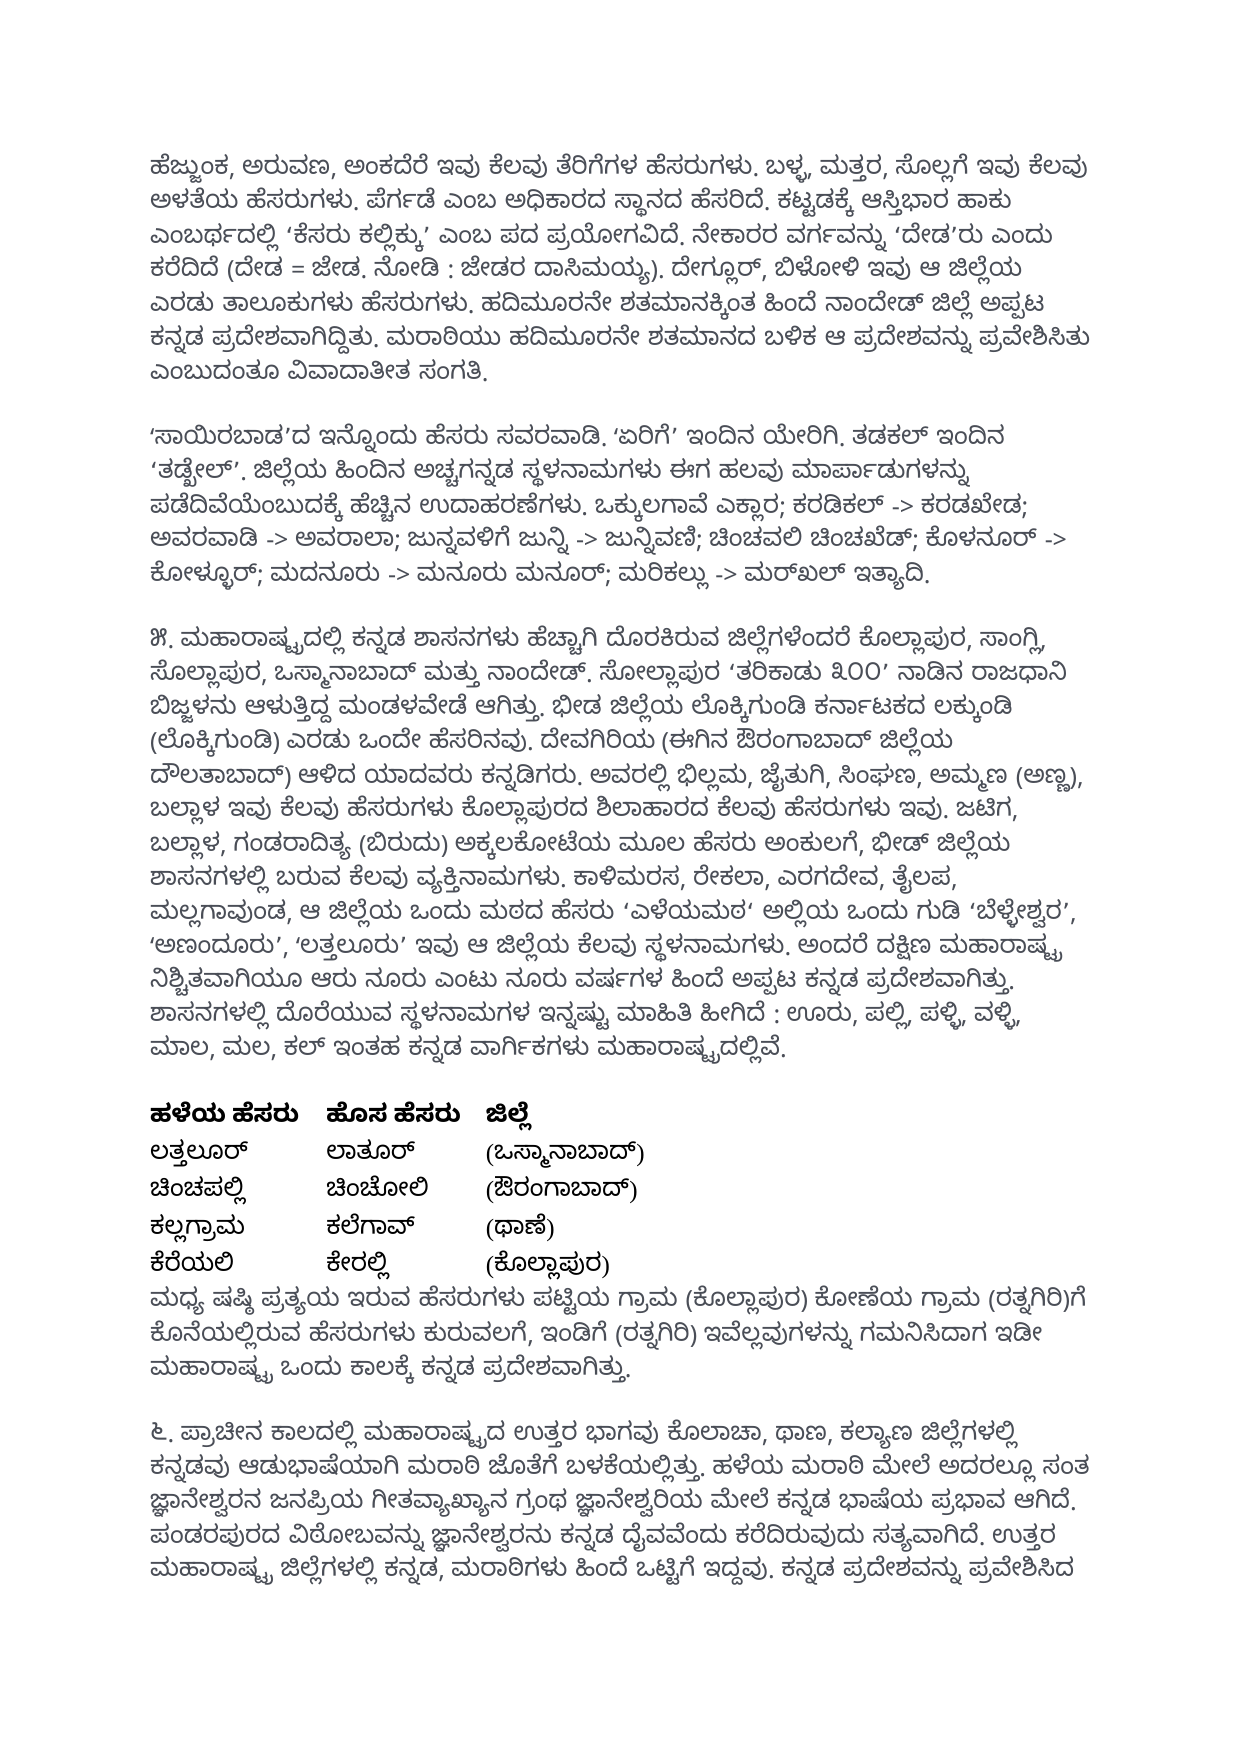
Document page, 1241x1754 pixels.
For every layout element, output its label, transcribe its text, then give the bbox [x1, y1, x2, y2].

table_header ಹಳೆಯ ಹೆಸರು [149, 1096, 324, 1133]
table_cell ಕೇರಲ್ಲಿ [325, 1245, 484, 1282]
table_cell ಕಲೆಗಾವ್ [325, 1208, 484, 1245]
table_cell (ಔರಂಗಾಬಾದ್) [484, 1171, 666, 1208]
table_cell ಕಲ್ಲಗ್ರಾಮ [149, 1208, 324, 1245]
text ಮಧ್ಯ ಷಷ್ಠಿ ಪ್ರತ್ಯಯ ಇರುವ ಹೆಸರುಗಳು ಪಟ್ಟಿಯ ಗ್ರಾಮ (ಕೊಲ್ಲಾಪುರ) ಕೋಣೆಯ ಗ್ರಾಮ (ರತ್ನಗಿರಿ)ಗೆ ಕೊನೆಯಲ್ಲಿರುವ ಹೆಸರುಗಳು ಕುರುವಲಗೆ, ಇಂಡಿಗೆ (ರತ್ನಗಿರಿ) ಇವೆಲ್ಲವುಗಳನ್ನು ಗಮನಿಸಿದಾಗ ಇಡೀ ಮಹಾರಾಷ್ಟ್ರ ಒಂದು ಕಾಲಕ್ಕೆ ಕನ್ನಡ ಪ್ರದೇಶವಾಗಿತ್ತು. [150, 1282, 1090, 1384]
table_cell (ಥಾಣೆ) [484, 1208, 666, 1245]
text ‘ಸಾಯಿರಬಾಡ’ದ ಇನ್ನೊಂದು ಹೆಸರು ಸವರವಾಡಿ. ‘ಏರಿಗೆ’ ಇಂದಿನ ಯೇರಿಗಿ. ತಡಕಲ್ ಇಂದಿನ ‘ತಡ್ಖೇಲ್’. ಜಿಲ್ಲೆಯ ಹಿಂದಿನ ಅಚ್ಚಗನ್ನಡ ಸ್ಥಳನಾಮಗಳು ಈಗ ಹಲವು ಮಾರ್ಪಾಡುಗಳನ್ನು ಪಡೆದಿವೆಯೆಂಬುದಕ್ಕೆ ಹೆಚ್ಚಿನ ಉದಾಹರಣೆಗಳು. ಒಕ್ಕುಲಗಾವೆ ಎಕ್ಲಾರ; ಕರಡಿಕಲ್ -> ಕರಡಖೇಡ; ಅವರವಾಡಿ -> ಅವರಾಲಾ; ಜುನ್ನವಳಿಗೆ ಜುನ್ನಿ -> ಜುನ್ನಿವಣಿ; ಚಿಂಚವಲಿ ಚಿಂಚಖೆಡ್; ಕೊಳನೂರ್ -> ಕೋಳ್ಳೂರ್; ಮದನೂರು -> ಮನೂರು ಮನೂರ್; ಮರಿಕಲ್ಲು -> ಮರ್‌‌‌‌‌‌‌‌‌‌‌‌‌‌‌‌‌‌‌‌‌‌‌‌‌‌‌‌‌‌‌‌‌‌‌‌‌‌‌‌‌‌‌‌‌‌‌‌‌‌‌‌‌‌‌‌‌ಖಲ್ ಇತ್ಯಾದಿ. [150, 420, 1090, 590]
table_cell ಲಾತೂರ್ [325, 1134, 484, 1171]
table_header ಜಿಲ್ಲೆ [484, 1096, 666, 1133]
table_cell ಕೆರೆಯಲಿ [149, 1245, 324, 1282]
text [150, 150, 1090, 388]
table_cell (ಒಸ್ಮಾನಾಬಾದ್) [484, 1134, 666, 1171]
table_cell ಚಿಂಚಪಲ್ಲಿ [149, 1171, 324, 1208]
table_cell (ಕೊಲ್ಲಾಪುರ) [484, 1245, 666, 1282]
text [150, 1416, 1090, 1586]
table_header ಹೊಸ ಹೆಸರು [325, 1096, 484, 1133]
table_cell ಚಿಂಚೋಲಿ [325, 1171, 484, 1208]
text ೫. ಮಹಾರಾಷ್ಟ್ರದಲ್ಲಿ ಕನ್ನಡ ಶಾಸನಗಳು ಹೆಚ್ಚಾಗಿ ದೊರಕಿರುವ ಜಿಲ್ಲೆಗಳೆಂದರೆ ಕೊಲ್ಲಾಪುರ, ಸಾಂಗ್ಲಿ, ಸೊಲ್ಲಾಪುರ, ಒಸ್ಮಾನಾಬಾದ್ ಮತ್ತು ನಾಂದೇಡ್. ಸೋಲ್ಲಾಪುರ ‘ತರಿಕಾಡು ೩೦೦’ ನಾಡಿನ ರಾಜಧಾನಿ ಬಿಜ್ಜಳನು ಆಳುತ್ತಿದ್ದ ಮಂಡಳವೇಡೆ ಆಗಿತ್ತು. ಭೀಡ ಜಿಲ್ಲೆಯ ಲೊಕ್ಕಿಗುಂಡಿ ಕರ್ನಾಟಕದ ಲಕ್ಕುಂಡಿ (ಲೊಕ್ಕಿಗುಂಡಿ) ಎರಡು ಒಂದೇ ಹೆಸರಿನವು. ದೇವಗಿರಿಯ (ಈಗಿನ ಔರಂಗಾಬಾದ್ ಜಿಲ್ಲೆಯ ದೌಲತಾಬಾದ್) ಆಳಿದ ಯಾದವರು ಕನ್ನಡಿಗರು. ಅವರಲ್ಲಿ ಭಿಲ್ಲಮ, ಜೈತುಗಿ, ಸಿಂಘಣ, ಅಮ್ಮಣ (ಅಣ್ಣ), ಬಲ್ಲಾಳ ಇವು ಕೆಲವು ಹೆಸರುಗಳು ಕೊಲ್ಲಾಪುರದ ಶಿಲಾಹಾರದ ಕೆಲವು ಹೆಸರುಗಳು ಇವು. ಜಟಿಗ, ಬಲ್ಲಾಳ, ಗಂಡರಾದಿತ್ಯ (ಬಿರುದು) ಅಕ್ಕಲಕೋಟೆಯ ಮೂಲ ಹೆಸರು ಅಂಕುಲಗೆ, ಭೀಡ್ ಜಿಲ್ಲೆಯ ಶಾಸನಗಳಲ್ಲಿ ಬರುವ ಕೆಲವು ವ್ಯಕ್ತಿನಾಮಗಳು. ಕಾಳಿಮರಸ, ರೇಕಲಾ, ಎರಗದೇವ, ತೈಲಪ, ಮಲ್ಲಗಾವುಂಡ, ಆ ಜಿಲ್ಲೆಯ ಒಂದು ಮಠದ ಹೆಸರು ‘ಎಳೆಯಮಠ‘ ಅಲ್ಲಿಯ ಒಂದು ಗುಡಿ ‘ಬೆಳ್ಳೇಶ್ವರ’, ‘ಅಣಂದೂರು’, ‘ಲತ್ತಲೂರು’ ಇವು ಆ ಜಿಲ್ಲೆಯ ಕೆಲವು ಸ್ಥಳನಾಮಗಳು. ಅಂದರೆ ದಕ್ಷಿಣ ಮಹಾರಾಷ್ಟ್ರ ನಿಶ್ಚಿತವಾಗಿಯೂ ಆರು ನೂರು ಎಂಟು ನೂರು ವರ್ಷಗಳ ಹಿಂದೆ ಅಪ್ಪಟ ಕನ್ನಡ ಪ್ರದೇಶವಾಗಿತ್ತು. ಶಾಸನಗಳಲ್ಲಿ ದೊರೆಯುವ ಸ್ಥಳನಾಮಗಳ ಇನ್ನಷ್ಟು ಮಾಹಿತಿ ಹೀಗಿದೆ : ಊರು, ಪಲ್ಲಿ, ಪಳ್ಳಿ, ವಳ್ಳಿ, ಮಾಲ, ಮಲ, ಕಲ್ ಇಂತಹ ಕನ್ನಡ ವಾರ್ಗಿಕಗಳು ಮಹಾರಾಷ್ಟ್ರದಲ್ಲಿವೆ. [150, 622, 1090, 1065]
table_cell ಲತ್ತಲೂರ್ [149, 1134, 324, 1171]
